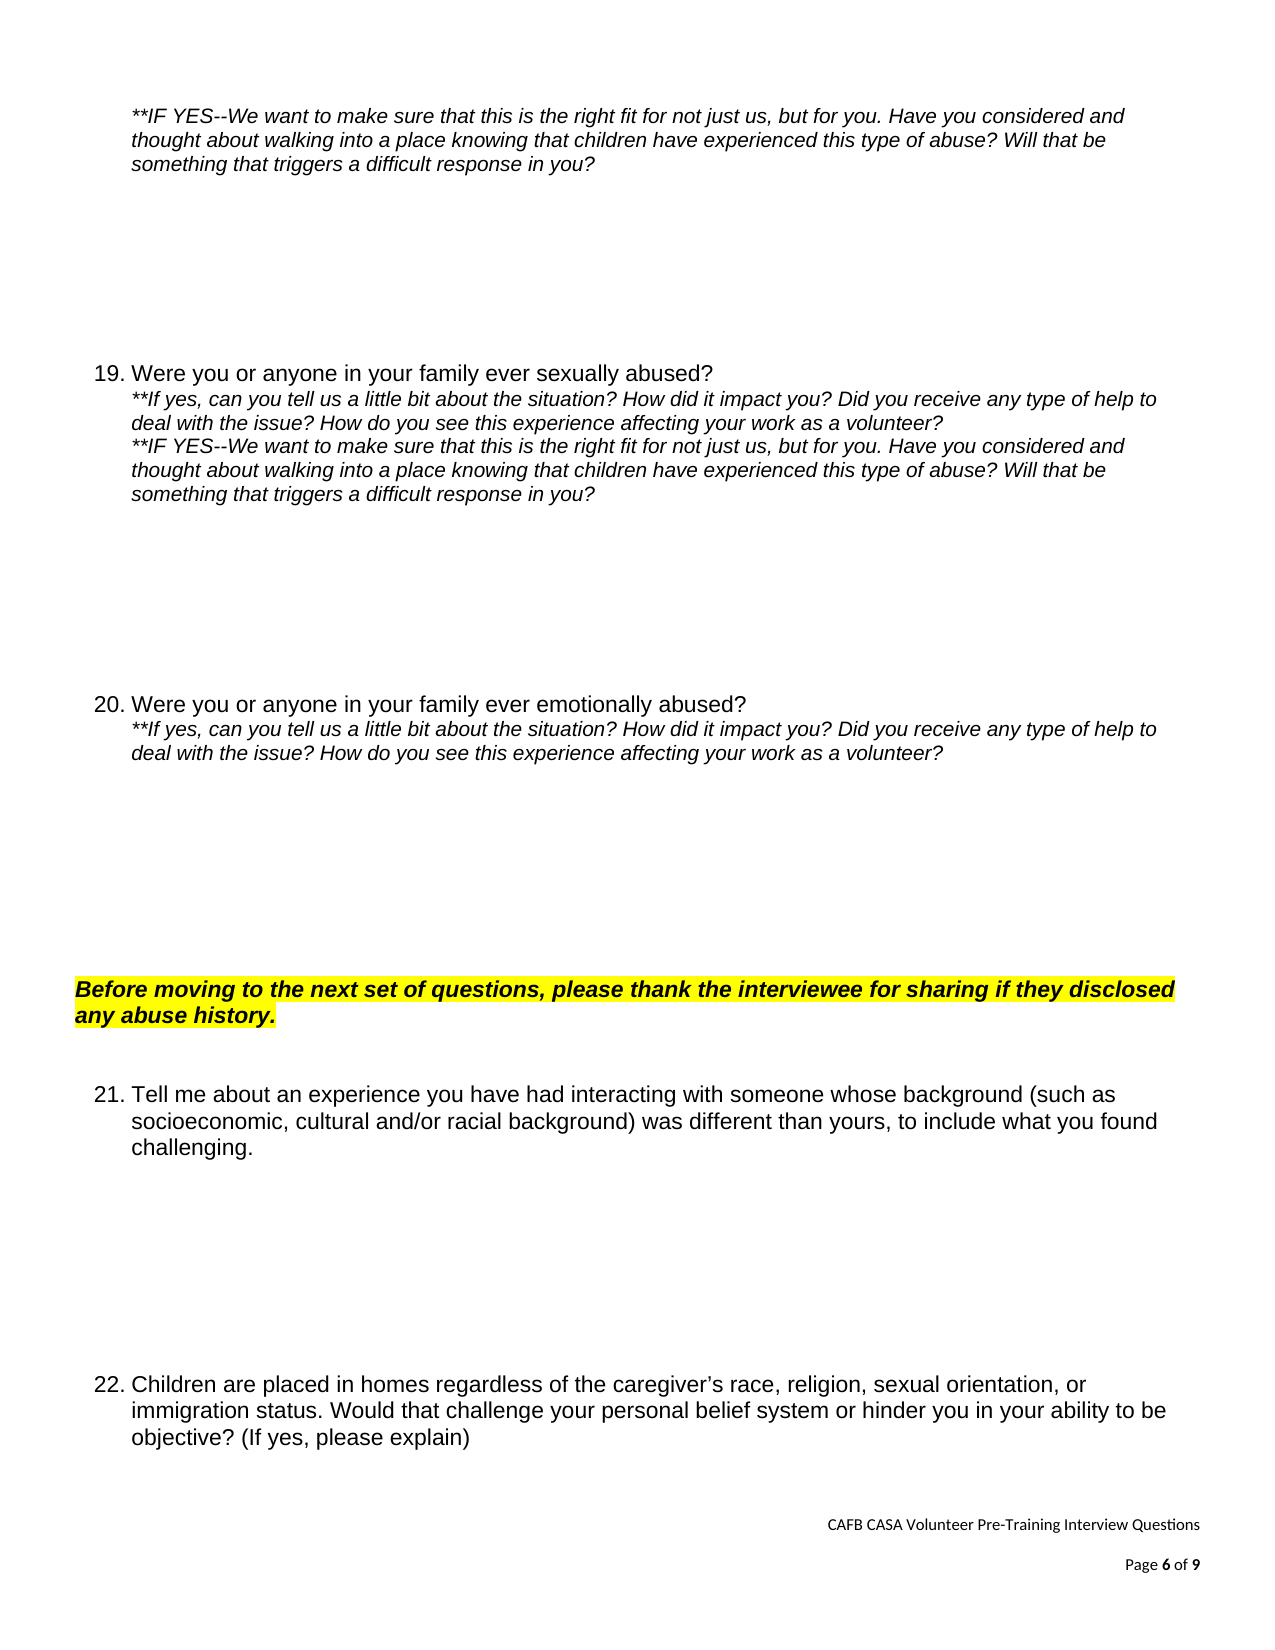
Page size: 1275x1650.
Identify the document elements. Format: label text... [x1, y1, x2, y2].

list **IF YES--We want to make sure that this is the right fit for not just us, but for you. Have you considered and thought about walking into a place knowing that children have experienced this type of abuse? Will that be something that triggers a difficult response in you? [131, 434, 1200, 506]
list Were you or anyone in your family ever sexually abused? [94, 360, 1200, 386]
text Before moving to the next set of questions, please thank the interviewee for sharing if they disclosed any abuse history. [276, 976, 1200, 1028]
list Were you or anyone in your family ever emotionally abused? [94, 691, 1200, 717]
list **IF YES--We want to make sure that this is the right fit for not just us, but for you. Have you considered and thought about walking into a place knowing that children have experienced this type of abuse? Will that be something that triggers a difficult response in you? [131, 104, 1200, 176]
list Children are placed in homes regardless of the caregiver’s race, religion, sexual orientation, or immigration status. Would that challenge your personal belief system or hinder you in your ability to be objective? (If yes, please explain) [94, 1371, 1200, 1450]
list Tell me about an experience you have had interacting with someone whose background (such as socioeconomic, cultural and/or racial background) was different than yours, to include what you found challenging. [94, 1081, 1200, 1160]
